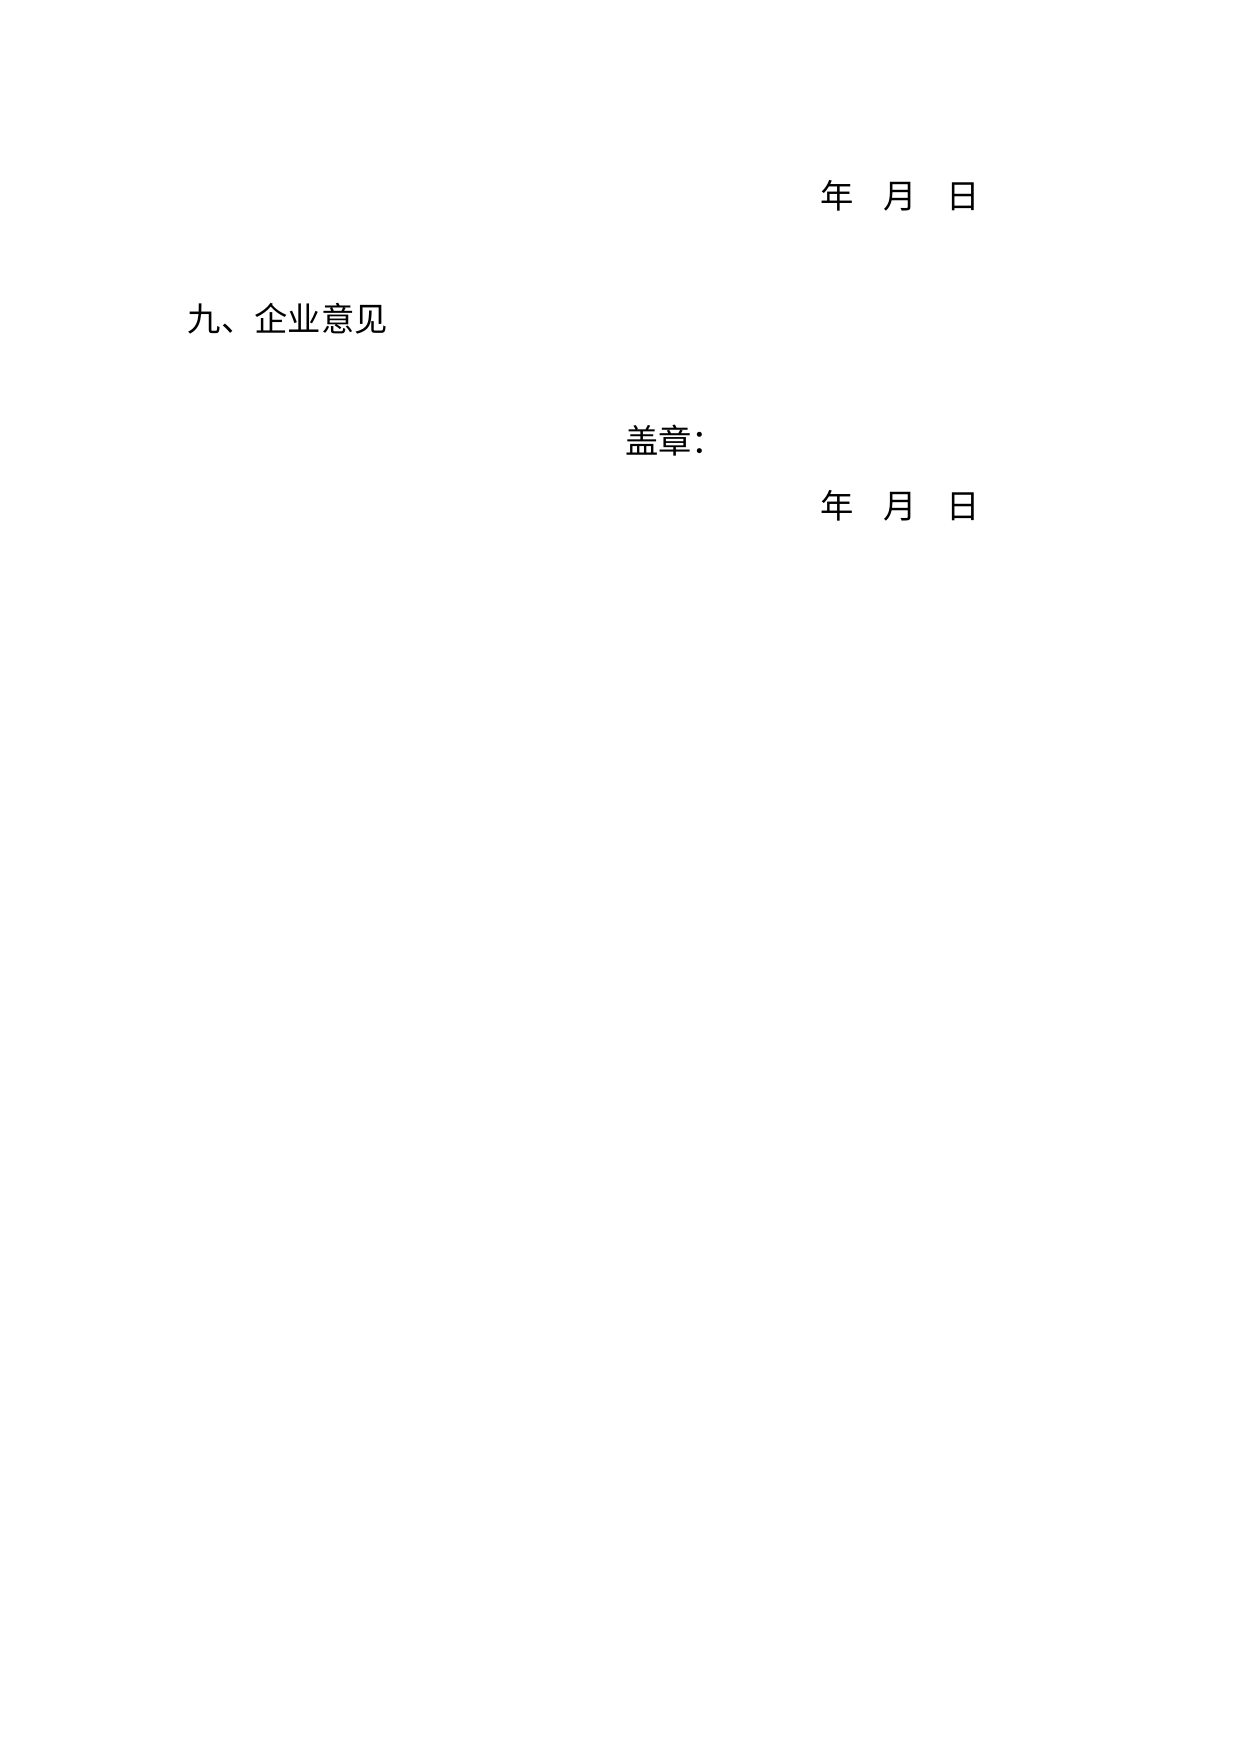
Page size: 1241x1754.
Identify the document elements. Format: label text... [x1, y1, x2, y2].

text 九、企业意见 [187, 284, 1053, 349]
text 年 月 日 [187, 472, 980, 537]
text 年 月 日 [187, 162, 980, 227]
text 盖章： [187, 407, 980, 472]
